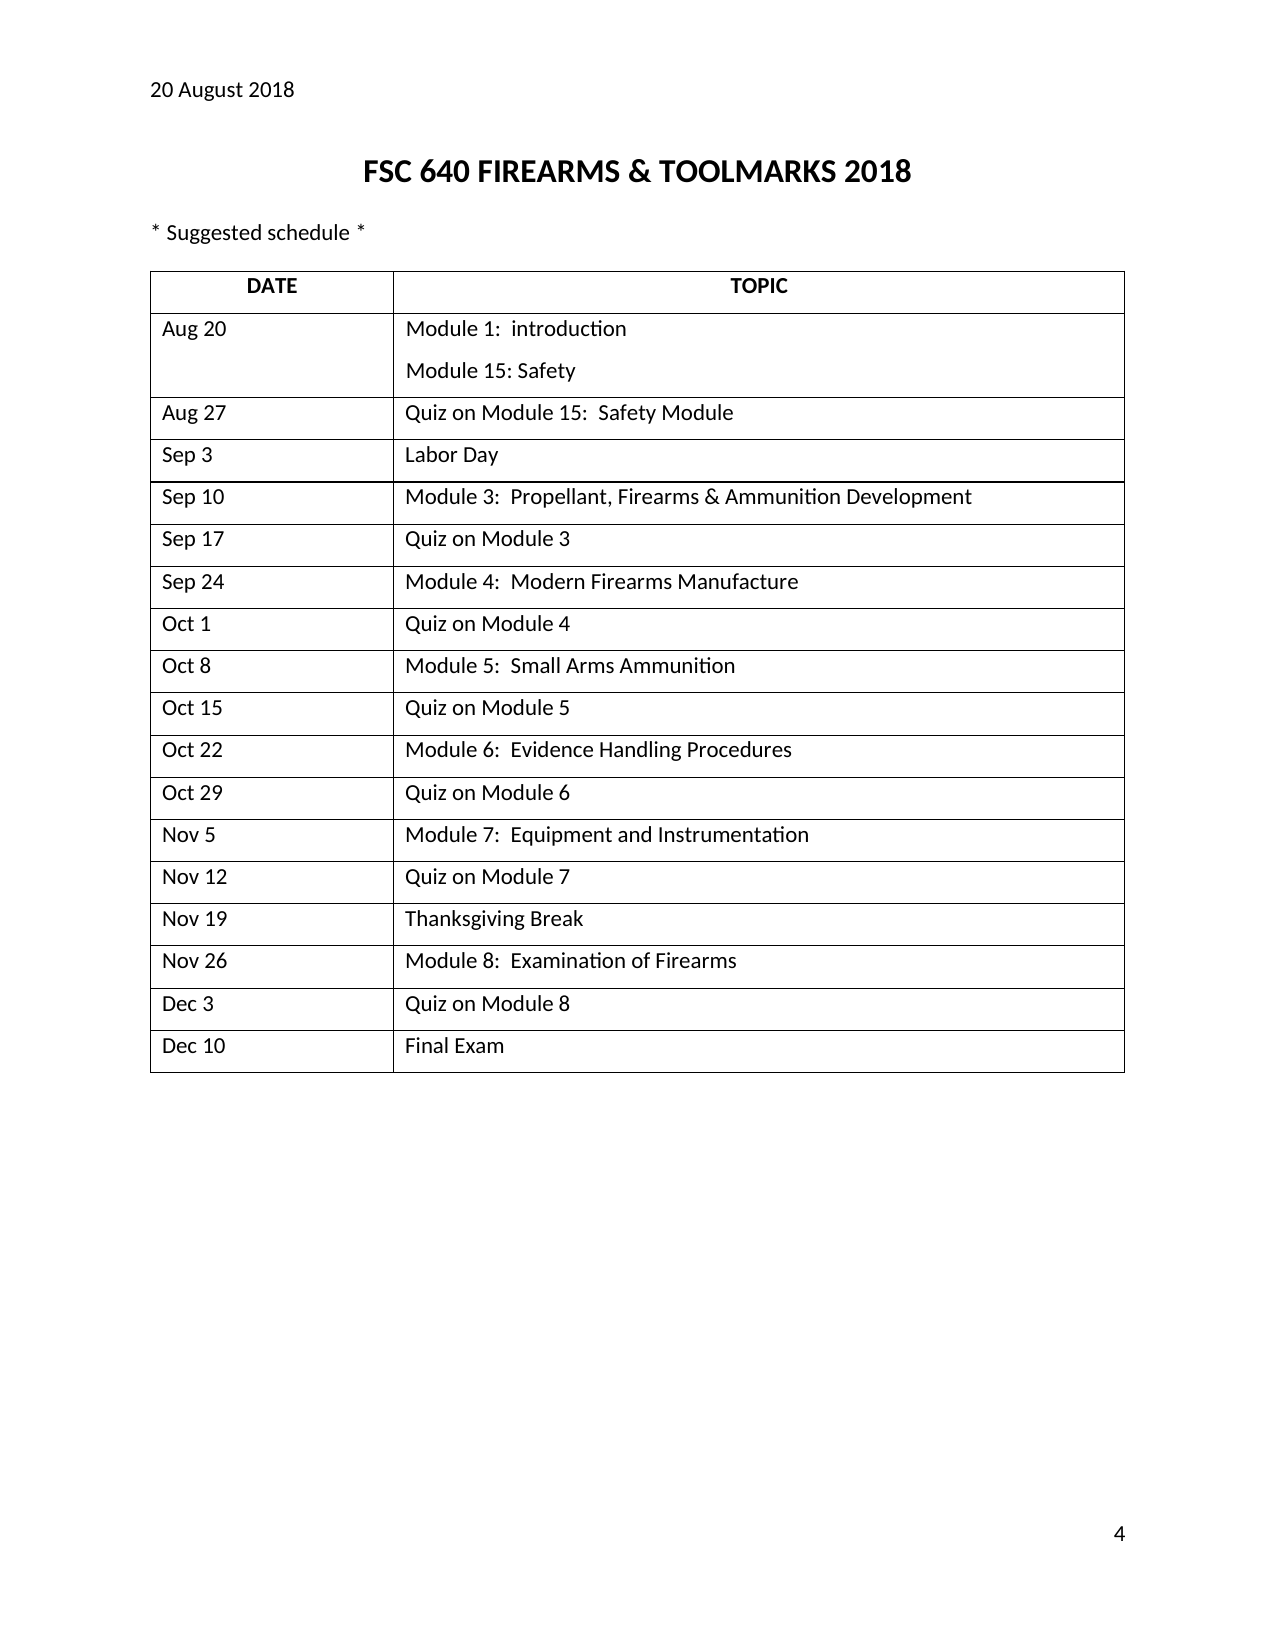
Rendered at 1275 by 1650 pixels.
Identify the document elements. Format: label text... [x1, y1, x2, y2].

table_cell Quiz on Module 15: Safety Module [394, 398, 1124, 439]
text FSC 640 FIREARMS & TOOLMARKS 2018 [150, 150, 1125, 191]
table_cell Aug 20 [151, 314, 393, 397]
table_cell Module 8: Examination of Firearms [394, 946, 1124, 988]
table_cell Dec 3 [151, 989, 393, 1030]
table_cell Oct 8 [151, 651, 393, 692]
table_cell Module 5: Small Arms Ammunition [394, 651, 1124, 692]
table_cell Sep 3 [151, 440, 393, 481]
table_cell Module 7: Equipment and Instrumentation [394, 820, 1124, 861]
table_cell Labor Day [394, 440, 1124, 481]
table_cell Oct 22 [151, 736, 393, 777]
table_cell Nov 26 [151, 946, 393, 988]
table_cell Module 4: Modern Firearms Manufacture [394, 567, 1124, 608]
table_cell Sep 24 [151, 567, 393, 608]
table_cell Quiz on Module 7 [394, 862, 1124, 903]
table_header DATE [151, 272, 393, 313]
table_cell Oct 15 [151, 693, 393, 734]
table_header TOPIC [394, 272, 1124, 313]
table_cell Quiz on Module 6 [394, 778, 1124, 819]
table_cell Oct 29 [151, 778, 393, 819]
table_cell Sep 10 [151, 483, 393, 523]
table_cell Module 3: Propellant, Firearms & Ammunition Development [394, 483, 1124, 523]
table_cell Final Exam [394, 1031, 1124, 1072]
table_cell Quiz on Module 3 [394, 525, 1124, 566]
table_cell Quiz on Module 8 [394, 989, 1124, 1030]
text * Suggested schedule * [150, 218, 1125, 246]
table_cell Aug 27 [151, 398, 393, 439]
table_cell Oct 1 [151, 609, 393, 650]
table_cell Dec 10 [151, 1031, 393, 1072]
table_cell Nov 5 [151, 820, 393, 861]
table_cell Quiz on Module 4 [394, 609, 1124, 650]
table_cell Quiz on Module 5 [394, 693, 1124, 734]
table_cell Thanksgiving Break [394, 904, 1124, 945]
table_cell Nov 19 [151, 904, 393, 945]
table_cell Sep 17 [151, 525, 393, 566]
table_cell Nov 12 [151, 862, 393, 903]
table_cell Module 1: introduction Module 15: Safety [394, 314, 1124, 397]
table_cell Module 6: Evidence Handling Procedures [394, 736, 1124, 777]
